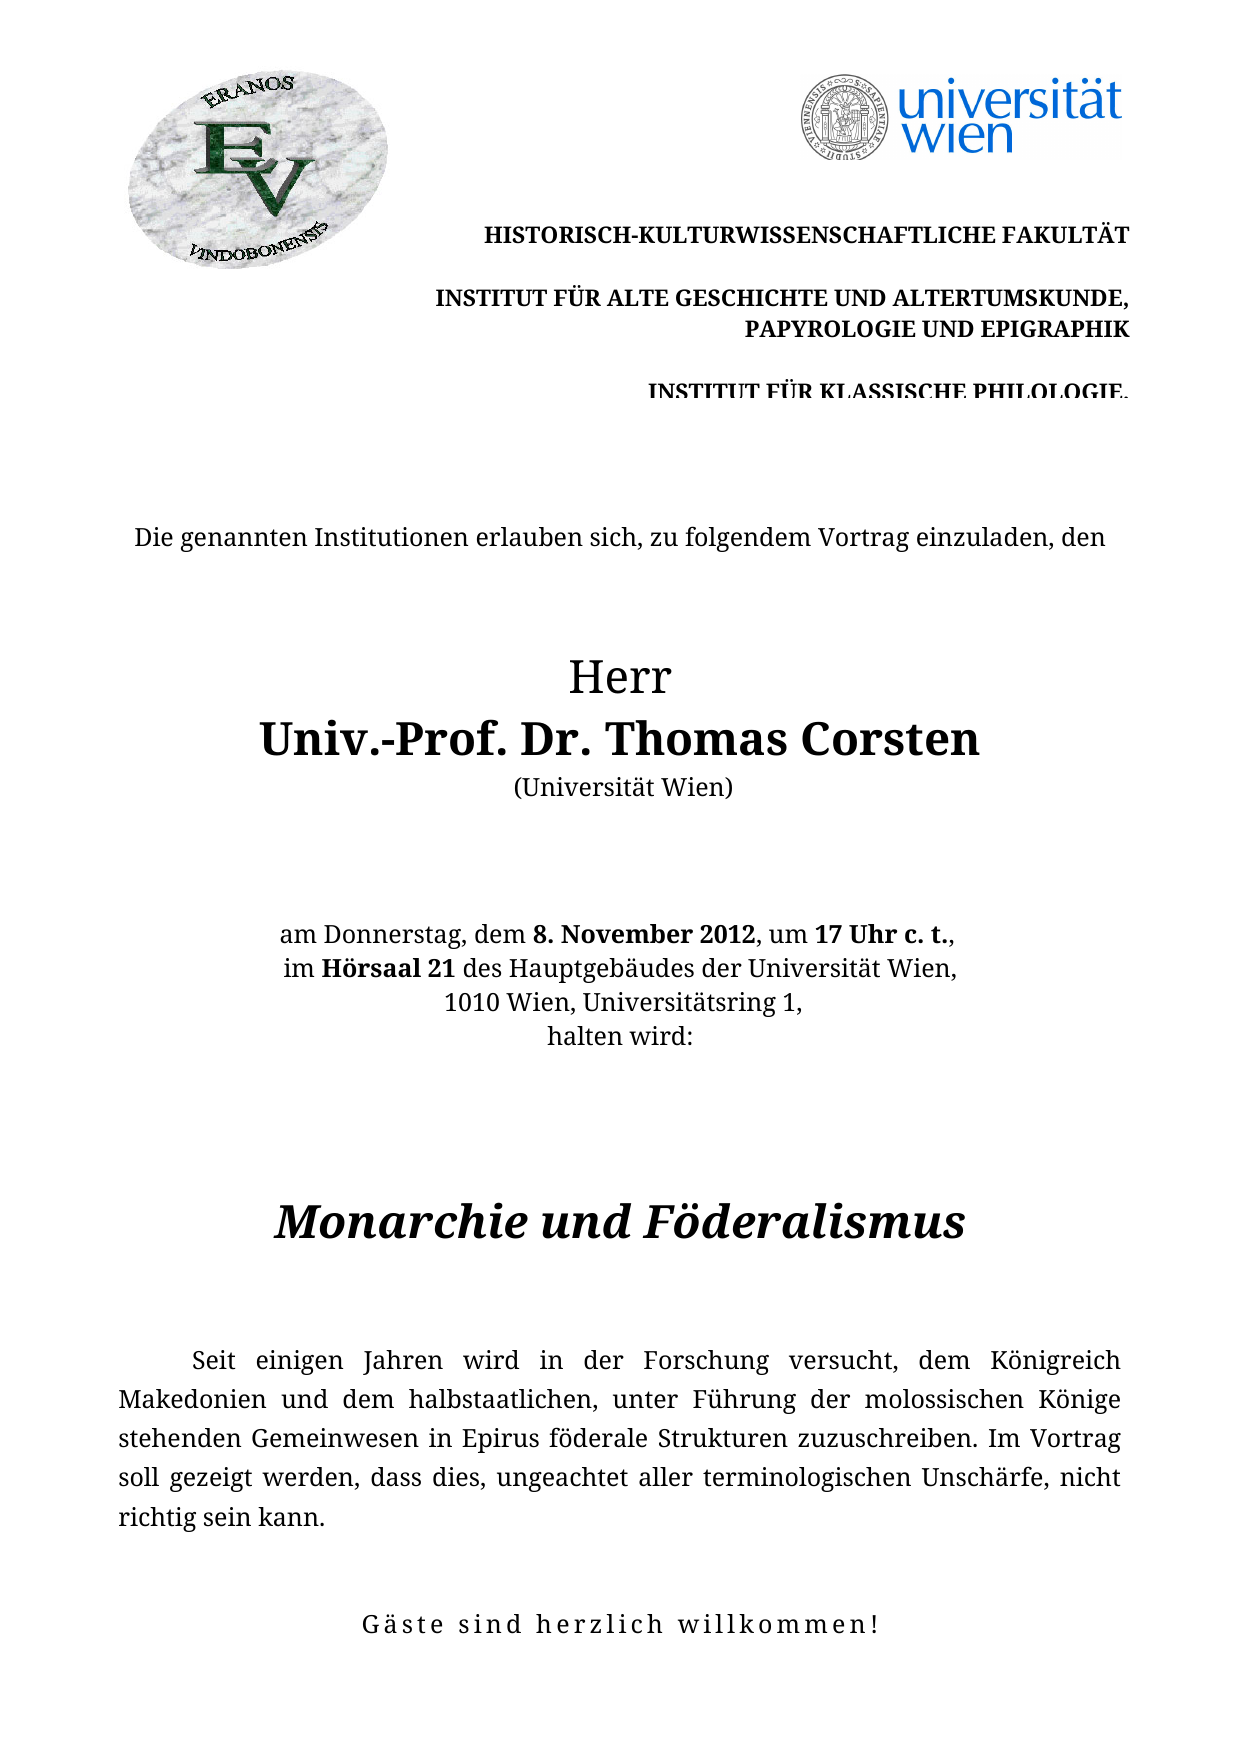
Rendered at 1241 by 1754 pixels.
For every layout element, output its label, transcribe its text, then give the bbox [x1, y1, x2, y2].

picture [119, 62, 393, 274]
text halten wird: [118, 1019, 1122, 1053]
picture [800, 74, 1123, 159]
text am Donnerstag, dem 8. November 2012, um 17 Uhr c. t., im Hörsaal 21 des Hauptgebäudes der Universität Wien, 1010 Wien, Universitätsring 1, [118, 917, 1122, 1019]
text (Universität Wien) [118, 769, 1122, 803]
text Herr [118, 644, 1122, 707]
text Gäste sind herzlich willkommen! [118, 1606, 1122, 1641]
text Seit einigen Jahren wird in der Forschung versucht, dem Königreich Makedonien und dem halbstaatlichen, unter Führung der molossischen Könige stehenden Gemeinwesen in Epirus föderale Strukturen zuzuschreiben. Im Vortrag soll gezeigt werden, dass dies, ungeachtet aller terminologischen Unschärfe, nicht richtig sein kann. [118, 1342, 1122, 1533]
text Die genannten Institutionen erlauben sich, zu folgendem Vortrag einzuladen, den [118, 519, 1122, 553]
text Univ.-Prof. Dr. Thomas Corsten [118, 707, 1122, 769]
text Monarchie und Föderalismus [118, 1189, 1122, 1252]
